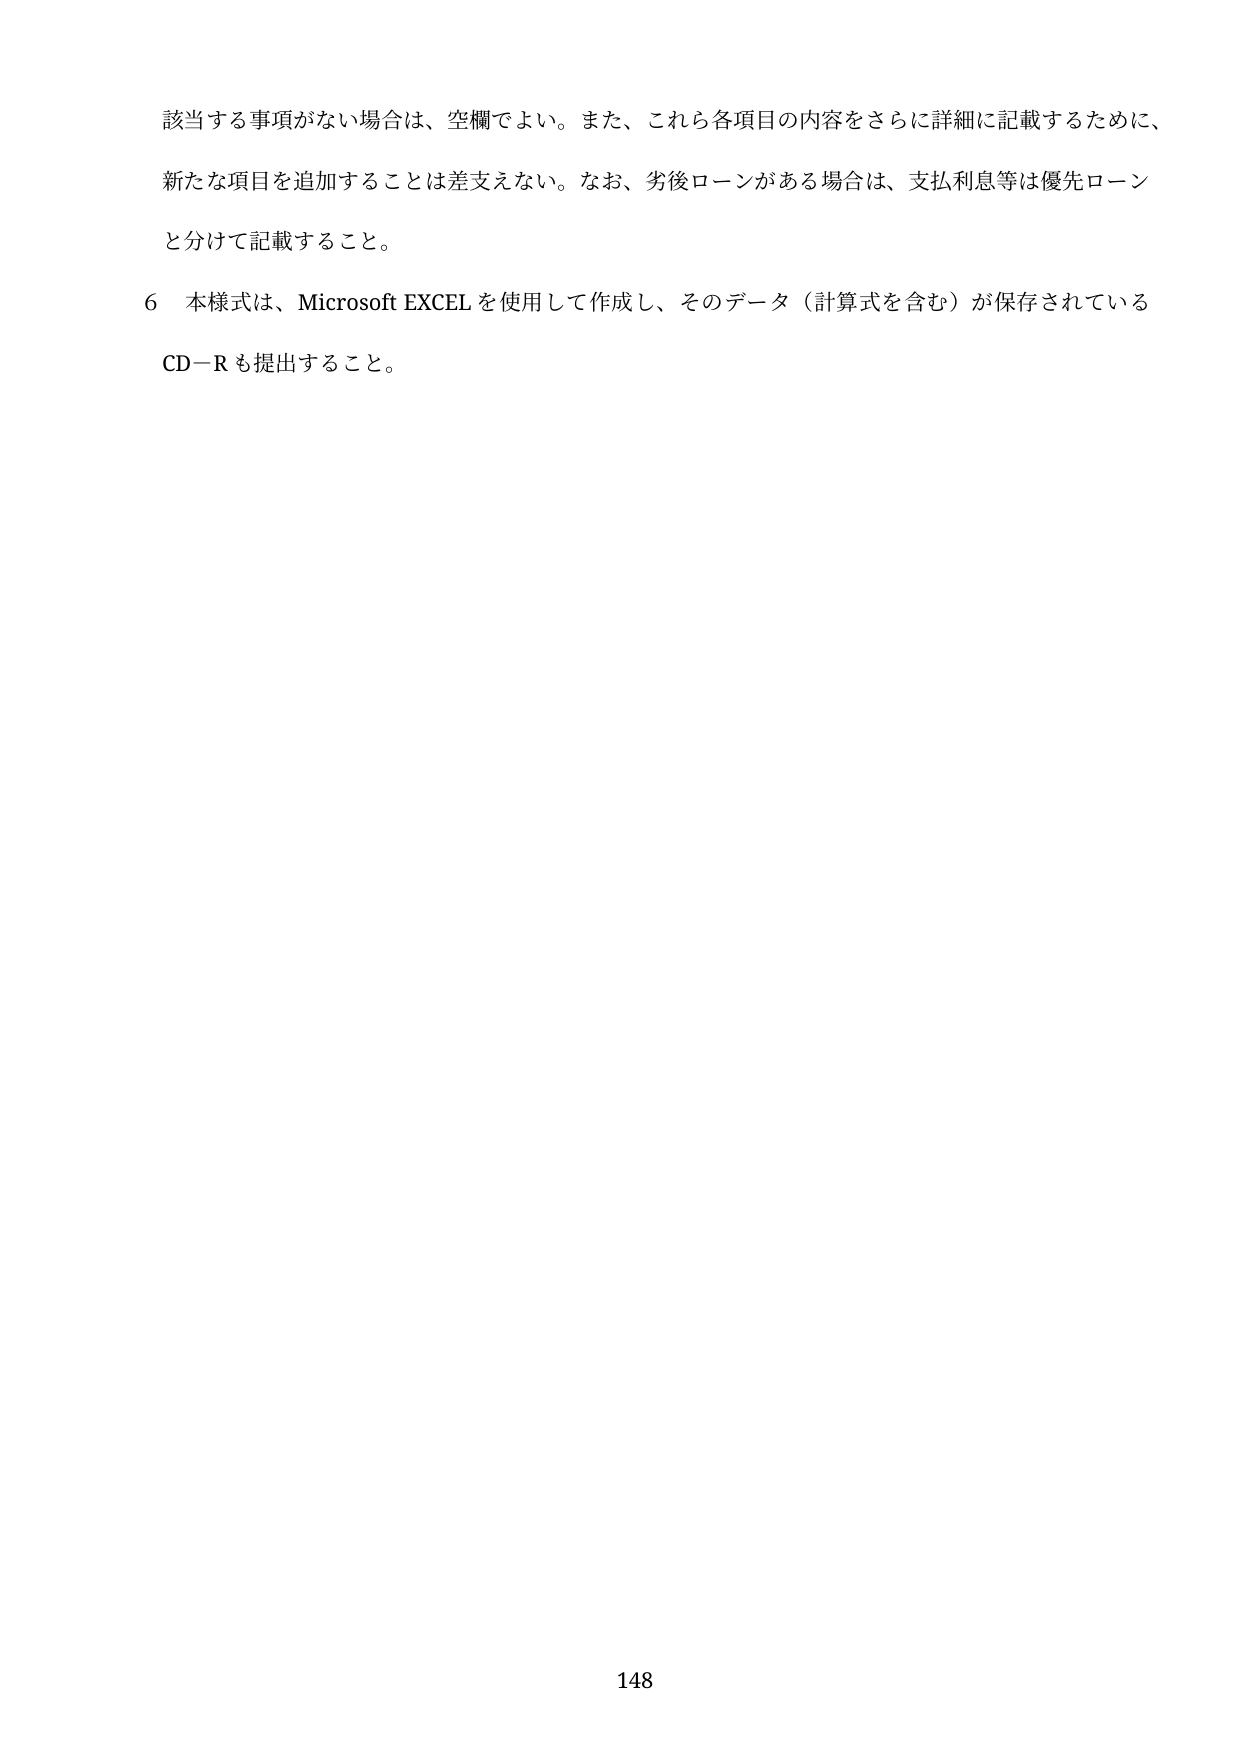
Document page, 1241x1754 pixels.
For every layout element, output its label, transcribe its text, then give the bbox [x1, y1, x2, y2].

text ６ 本様式は、Microsoft EXCELを使用して作成し、そのデータ（計算式を含む）が保存されているCD－Rも提出すること。 [140, 271, 1152, 392]
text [140, 89, 1152, 271]
